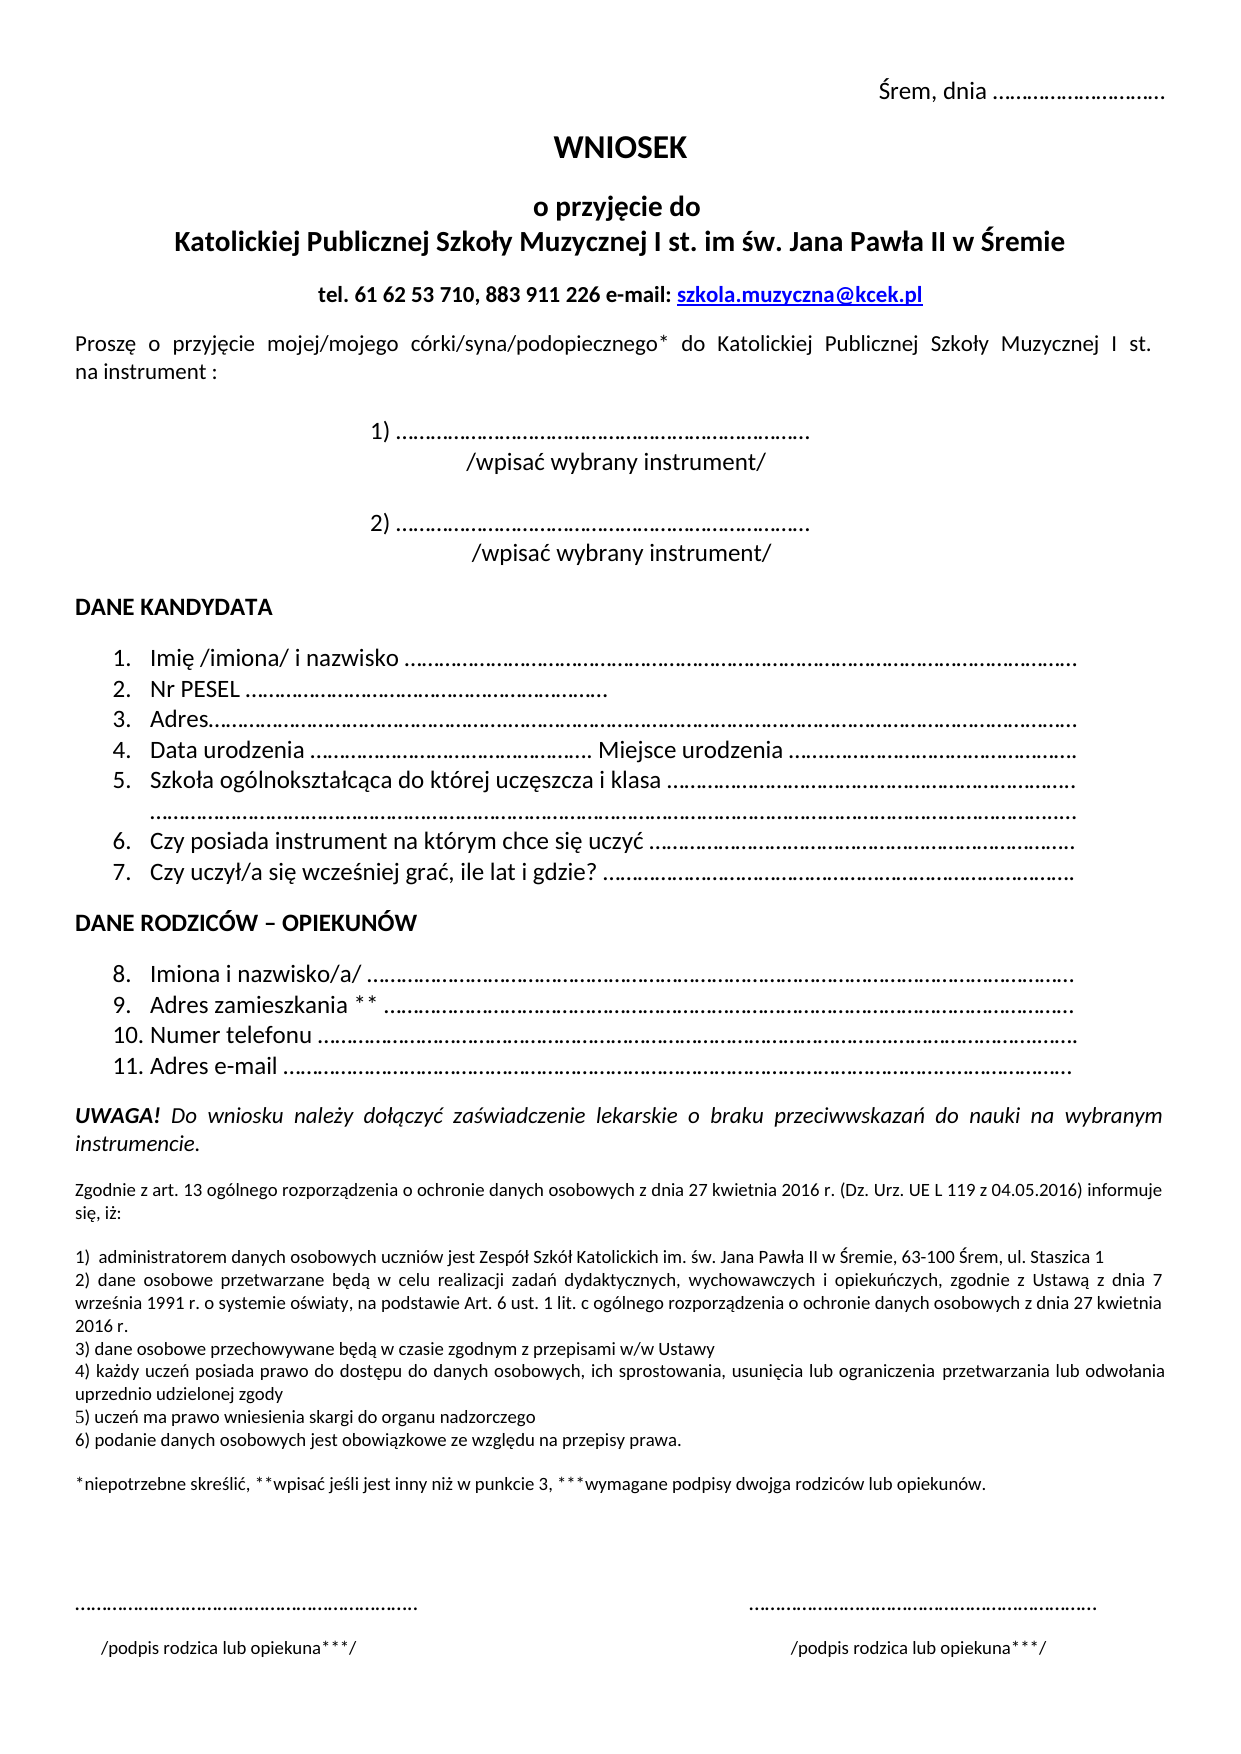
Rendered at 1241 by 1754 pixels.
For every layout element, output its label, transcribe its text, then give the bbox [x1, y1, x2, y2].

list Numer telefonu ……………………………………………………………………………………….…………………….……. [112, 1020, 1165, 1050]
text WNIOSEK [75, 126, 1165, 167]
text /wpisać wybrany instrument/ [370, 446, 1165, 476]
list Szkoła ogólnokształcąca do której uczęszcza i klasa …………………………………………………………….. …………………………………………………………………………………………………………………………………………..… [112, 764, 1165, 825]
list Imiona i nazwisko/a/ …………………………………………………………………………………………………………… [112, 959, 1165, 989]
text o przyjęcie do Katolickiej Publicznej Szkoły Muzycznej I st. im św. Jana Pawła II w Śremie [75, 188, 1165, 259]
list Imię /imiona/ i nazwisko ……………………………………………………………………………………………………… [112, 642, 1165, 673]
text tel. 61 62 53 710, 883 911 226 e-mail: szkola.muzyczna@kcek.pl [75, 280, 1165, 308]
text 1) ……………………………………………………………… [296, 415, 1165, 446]
list Czy posiada instrument na którym chce się uczyć ……………………………………………………………….. [112, 825, 1165, 856]
text *niepotrzebne skreślić, **wpisać jeśli jest inny niż w punkcie 3, ***wymagane podpisy dwojga rodziców lub opiekunów. [75, 1472, 1165, 1518]
text 5) uczeń ma prawo wniesienia skargi do organu nadzorczego [75, 1406, 1165, 1428]
text 4) każdy uczeń posiada prawo do dostępu do danych osobowych, ich sprostowania, usunięcia lub ograniczenia przetwarzania lub odwołania uprzednio udzielonej zgody [75, 1360, 1165, 1406]
list Adres zamieszkania ** ………………………………………………………………………………………………………… [112, 989, 1165, 1020]
list Data urodzenia …………………………………………. Miejsce urodzenia …….……………………………………. [112, 734, 1165, 764]
text 2) ……………………………………………………………… [296, 507, 1165, 537]
text DANE RODZICÓW – OPIEKUNÓW [75, 907, 1165, 938]
text 1) administratorem danych osobowych uczniów jest Zespół Szkół Katolickich im. św. Jana Pawła II w Śremie, 63-100 Śrem, ul. Staszica 1 [75, 1245, 1165, 1268]
list Adres…………………………………………….……………………………………………………………………………………… [112, 703, 1165, 734]
text DANE KANDYDATA [75, 591, 1165, 621]
list Czy uczył/a się wcześniej grać, ile lat i gdzie? ………………………………………………………………………. [112, 856, 1165, 886]
text 6) podanie danych osobowych jest obowiązkowe ze względu na przepisy prawa. [75, 1428, 1165, 1451]
text Zgodnie z art. 13 ogólnego rozporządzenia o ochronie danych osobowych z dnia 27 kwietnia 2016 r. (Dz. Urz. UE L 119 z 04.05.2016) informuje się, iż: [75, 1178, 1165, 1224]
text Proszę o przyjęcie mojej/mojego córki/syna/podopiecznego* do Katolickiej Publicznej Szkoły Muzycznej I st. na instrument : [75, 329, 1165, 385]
text /wpisać wybrany instrument/ [370, 537, 1165, 568]
text 2) dane osobowe przetwarzane będą w celu realizacji zadań dydaktycznych, wychowawczych i opiekuńczych, zgodnie z Ustawą z dnia 7 września 1991 r. o systemie oświaty, na podstawie Art. 6 ust. 1 lit. c ogólnego rozporządzenia o ochronie danych osobowych z dnia 27 kwietnia 2016 r. [75, 1268, 1165, 1337]
list Nr PESEL ……………………………………………………… [112, 673, 1165, 703]
text ……………………………………………………….. ………………………………………………………… [75, 1588, 1165, 1616]
text UWAGA! Do wniosku należy dołączyć zaświadczenie lekarskie o braku przeciwwskazań do nauki na wybranym instrumencie. [75, 1102, 1165, 1158]
text 3) dane osobowe przechowywane będą w czasie zgodnym z przepisami w/w Ustawy [75, 1337, 1165, 1360]
text /podpis rodzica lub opiekuna***/ /podpis rodzica lub opiekuna***/ [75, 1637, 1165, 1659]
text Śrem, dnia ………………………… [665, 75, 1165, 106]
list Adres e-mail ……………………………………………………………………………………………………..………………… [112, 1050, 1165, 1081]
